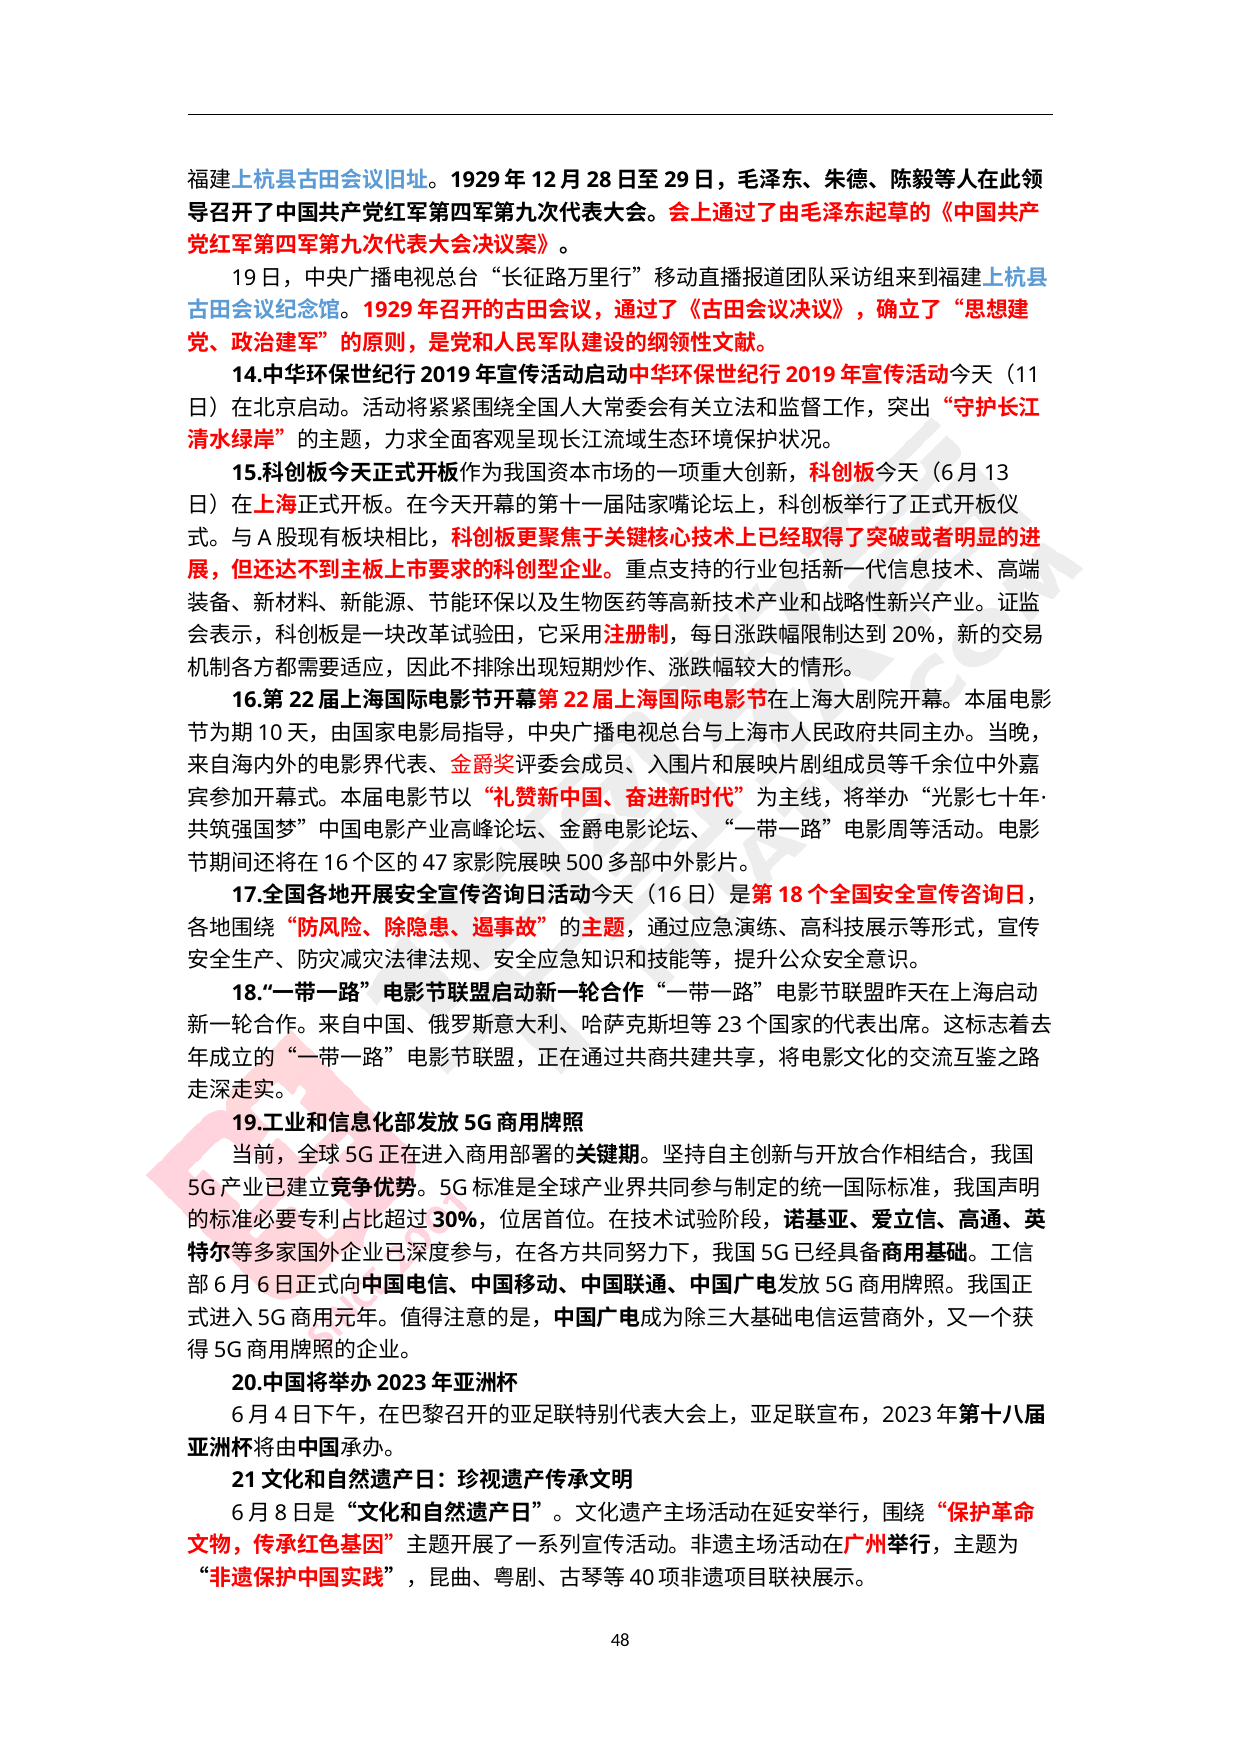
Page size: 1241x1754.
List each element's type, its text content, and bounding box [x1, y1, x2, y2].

text 19.工业和信息化部发放5G商用牌照 [187, 1104, 1053, 1137]
text 19日，中央广播电视总台“长征路万里行”移动直播报道团队采访组来到福建上杭县古田会议纪念馆。1929年召开的古田会议，通过了《古田会议决议》，确立了“思想建党、政治建军”的原则，是党和人民军队建设的纲领性文献。 [187, 259, 1053, 357]
text 6月4日下午，在巴黎召开的亚足联特别代表大会上，亚足联宣布，2023年第十八届亚洲杯将由中国承办。 [187, 1397, 1053, 1462]
text 21文化和自然遗产日：珍视遗产传承文明 [187, 1462, 1053, 1494]
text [187, 162, 1053, 259]
text 20.中国将举办2023年亚洲杯 [187, 1364, 1053, 1397]
text 6月8日是“文化和自然遗产日”。文化遗产主场活动在延安举行，围绕“保护革命文物，传承红色基因”主题开展了一系列宣传活动。非遗主场活动在广州举行，主题为“非遗保护中国实践”，昆曲、粤剧、古琴等40项非遗项目联袂展示。 [187, 1494, 1053, 1592]
text 16.第22届上海国际电影节开幕第22届上海国际电影节在上海大剧院开幕。本届电影节为期10天，由国家电影局指导，中央广播电视总台与上海市人民政府共同主办。当晚，来自海内外的电影界代表、金爵奖评委会成员、入围片和展映片剧组成员等千余位中外嘉宾参加开幕式。本届电影节以“礼赞新中国、奋进新时代”为主线，将举办“光影七十年·共筑强国梦”中国电影产业高峰论坛、金爵电影论坛、“一带一路”电影周等活动。电影节期间还将在16个区的47家影院展映500多部中外影片。 [187, 682, 1053, 877]
text 当前，全球5G正在进入商用部署的关键期。坚持自主创新与开放合作相结合，我国5G产业已建立竞争优势。5G标准是全球产业界共同参与制定的统一国际标准，我国声明的标准必要专利占比超过30%，位居首位。在技术试验阶段，诺基亚、爱立信、高通、英特尔等多家国外企业已深度参与，在各方共同努力下，我国5G已经具备商用基础。工信部6月6日正式向中国电信、中国移动、中国联通、中国广电发放5G商用牌照。我国正式进入5G商用元年。值得注意的是，中国广电成为除三大基础电信运营商外，又一个获得5G商用牌照的企业。 [187, 1137, 1053, 1364]
text 15.科创板今天正式开板作为我国资本市场的一项重大创新，科创板今天（6月13日）在上海正式开板。在今天开幕的第十一届陆家嘴论坛上，科创板举行了正式开板仪式。与A股现有板块相比，科创板更聚焦于关键核心技术上已经取得了突破或者明显的进展，但还达不到主板上市要求的科创型企业。重点支持的行业包括新一代信息技术、高端装备、新材料、新能源、节能环保以及生物医药等高新技术产业和战略性新兴产业。证监会表示，科创板是一块改革试验田，它采用注册制，每日涨跌幅限制达到20%，新的交易机制各方都需要适应，因此不排除出现短期炒作、涨跌幅较大的情形。 [187, 454, 1053, 682]
text 17.全国各地开展安全宣传咨询日活动今天（16日）是第18个全国安全宣传咨询日，各地围绕“防风险、除隐患、遏事故”的主题，通过应急演练、高科技展示等形式，宣传安全生产、防灾减灾法律法规、安全应急知识和技能等，提升公众安全意识。 [187, 877, 1053, 974]
text 14.中华环保世纪行2019年宣传活动启动中华环保世纪行2019年宣传活动今天（11日）在北京启动。活动将紧紧围绕全国人大常委会有关立法和监督工作，突出“守护长江清水绿岸”的主题，力求全面客观呈现长江流域生态环境保护状况。 [187, 357, 1053, 454]
text 18.“一带一路”电影节联盟启动新一轮合作“一带一路”电影节联盟昨天在上海启动新一轮合作。来自中国、俄罗斯意大利、哈萨克斯坦等23个国家的代表出席。这标志着去年成立的“一带一路”电影节联盟，正在通过共商共建共享，将电影文化的交流互鉴之路走深走实。 [187, 974, 1053, 1104]
